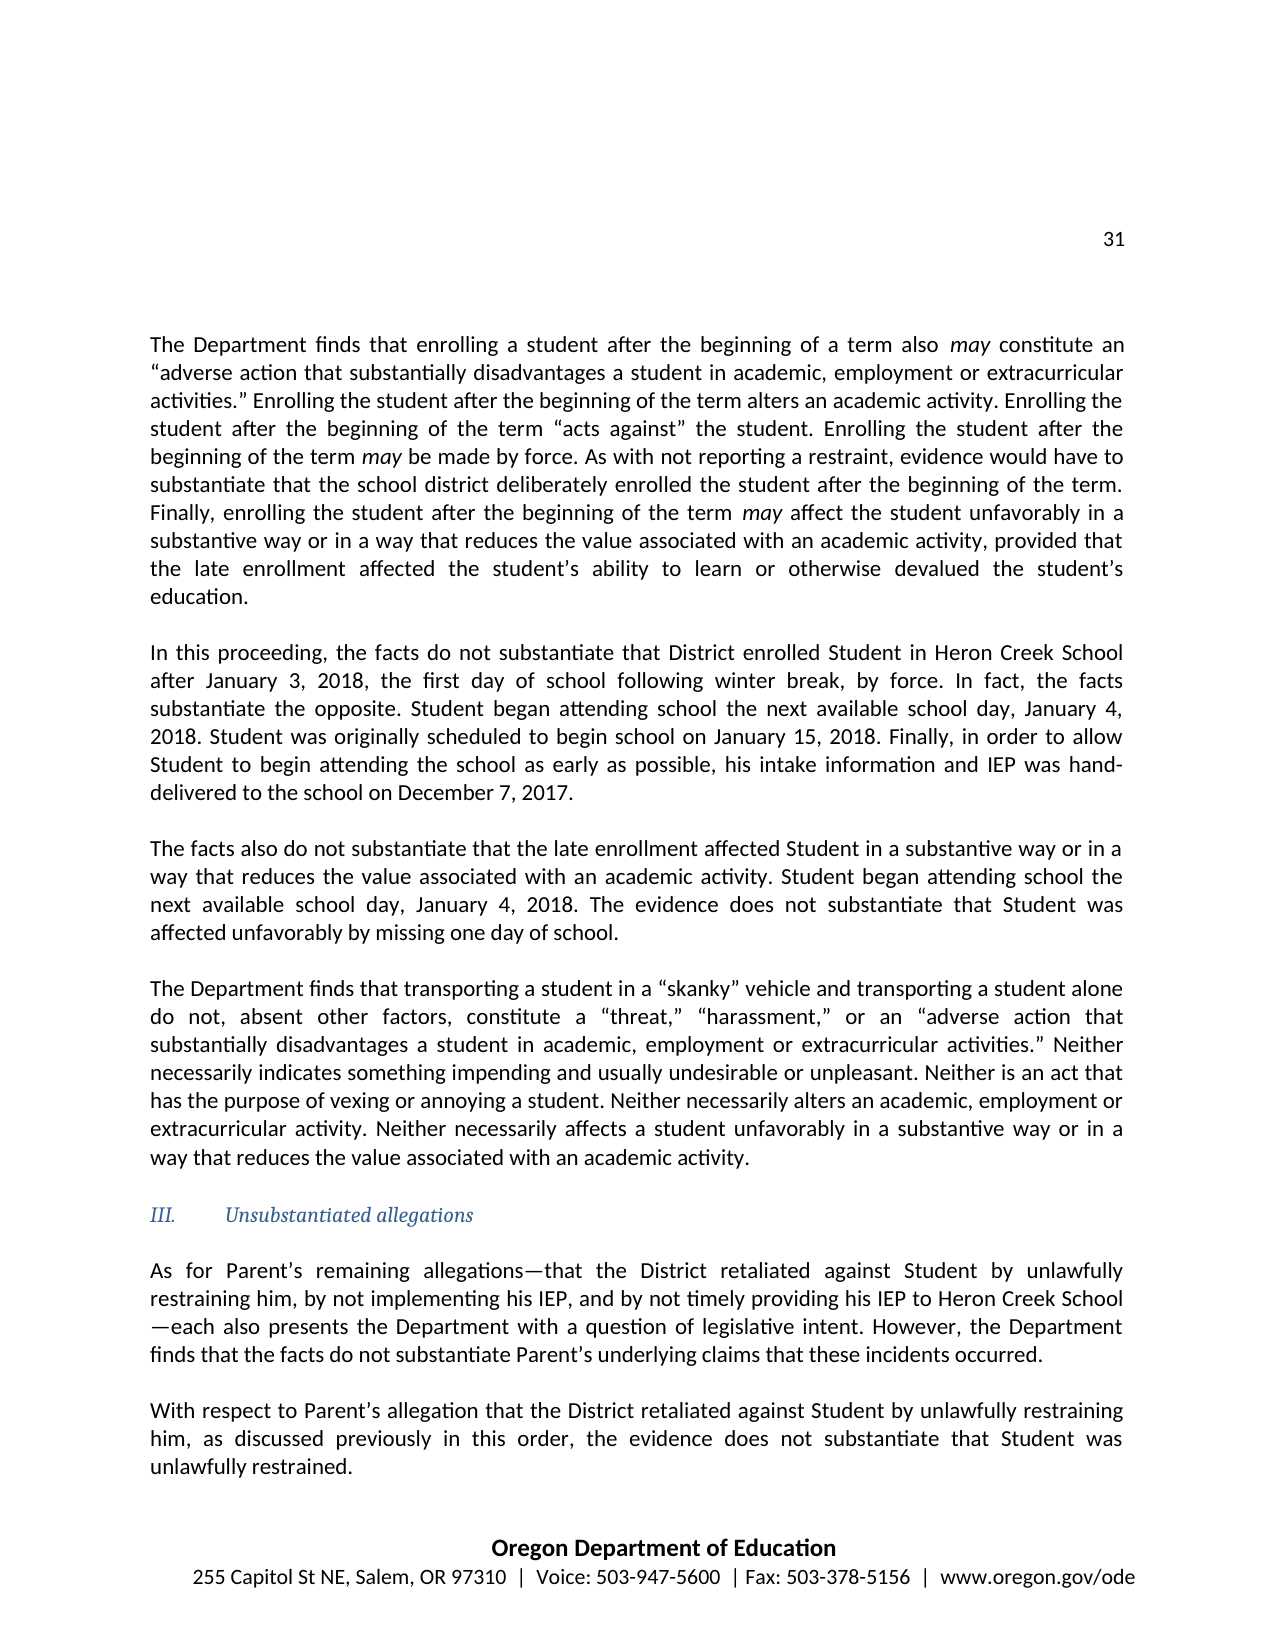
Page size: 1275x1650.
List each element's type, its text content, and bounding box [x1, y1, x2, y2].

text The Department finds that enrolling a student after the beginning of a term also may constitute an “adverse action that substantially disadvantages a student in academic, employment or extracurricular activities.” Enrolling the student after the beginning of the term alters an academic activity. Enrolling the student after the beginning of the term “acts against” the student. Enrolling the student after the beginning of the term may be made by force. As with not reporting a restraint, evidence would have to substantiate that the school district deliberately enrolled the student after the beginning of the term. Finally, enrolling the student after the beginning of the term may affect the student unfavorably in a substantive way or in a way that reduces the value associated with an academic activity, provided that the late enrollment affected the student’s ability to learn or otherwise devalued the student’s education. [150, 330, 1125, 610]
text The Department finds that transporting a student in a “skanky” vehicle and transporting a student alone do not, absent other factors, constitute a “threat,” “harassment,” or an “adverse action that substantially disadvantages a student in academic, employment or extracurricular activities.” Neither necessarily indicates something impending and usually undesirable or unpleasant. Neither is an act that has the purpose of vexing or annoying a student. Neither necessarily alters an academic, employment or extracurricular activity. Neither necessarily affects a student unfavorably in a substantive way or in a way that reduces the value associated with an academic activity. [150, 974, 1125, 1171]
subtitle III. Unsubstantiated allegations [150, 1203, 1125, 1228]
text In this proceeding, the facts do not substantiate that District enrolled Student in Heron Creek School after January 3, 2018, the first day of school following winter break, by force. In fact, the facts substantiate the opposite. Student began attending school the next available school day, January 4, 2018. Student was originally scheduled to begin school on January 15, 2018. Finally, in order to allow Student to begin attending the school as early as possible, his intake information and IEP was hand-delivered to the school on December 7, 2017. [150, 638, 1125, 806]
text As for Parent’s remaining allegations—that the District retaliated against Student by unlawfully restraining him, by not implementing his IEP, and by not timely providing his IEP to Heron Creek School—each also presents the Department with a question of legislative intent. However, the Department finds that the facts do not substantiate Parent’s underlying claims that these incidents occurred. [150, 1256, 1125, 1368]
text The facts also do not substantiate that the late enrollment affected Student in a substantive way or in a way that reduces the value associated with an academic activity. Student began attending school the next available school day, January 4, 2018. The evidence does not substantiate that Student was affected unfavorably by missing one day of school. [150, 834, 1125, 946]
text With respect to Parent’s allegation that the District retaliated against Student by unlawfully restraining him, as discussed previously in this order, the evidence does not substantiate that Student was unlawfully restrained. [150, 1396, 1125, 1480]
